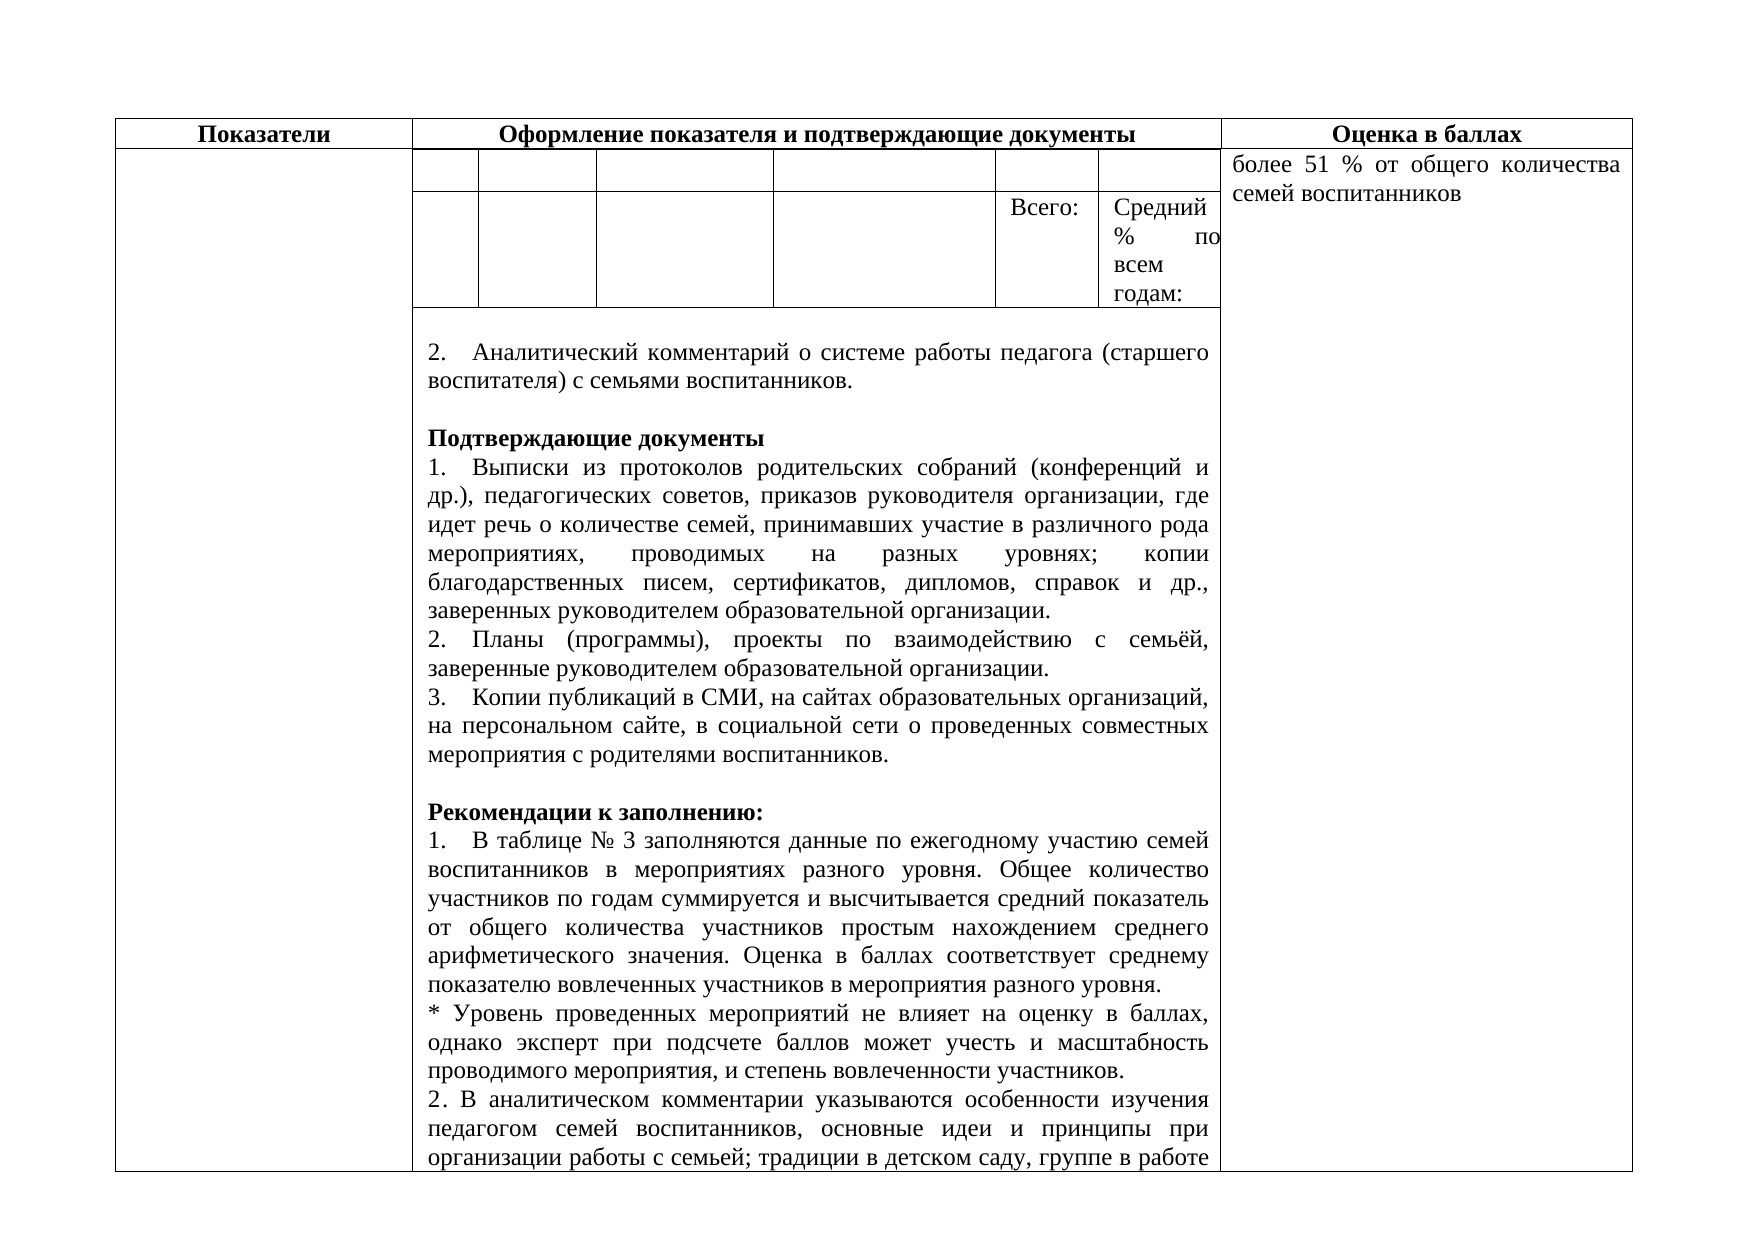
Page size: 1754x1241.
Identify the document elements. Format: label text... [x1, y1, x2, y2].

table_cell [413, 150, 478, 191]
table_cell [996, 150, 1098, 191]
table_header Оформление показателя и подтверждающие документы [413, 119, 1221, 148]
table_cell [1221, 149, 1632, 1171]
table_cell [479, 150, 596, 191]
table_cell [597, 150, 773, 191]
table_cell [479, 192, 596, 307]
table_header Оценка в баллах [1222, 119, 1632, 148]
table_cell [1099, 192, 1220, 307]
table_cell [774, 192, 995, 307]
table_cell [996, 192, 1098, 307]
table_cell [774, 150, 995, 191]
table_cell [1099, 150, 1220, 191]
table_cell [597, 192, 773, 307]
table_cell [413, 308, 1220, 1171]
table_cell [116, 149, 412, 1171]
table_header Показатели [116, 119, 412, 148]
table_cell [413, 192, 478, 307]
